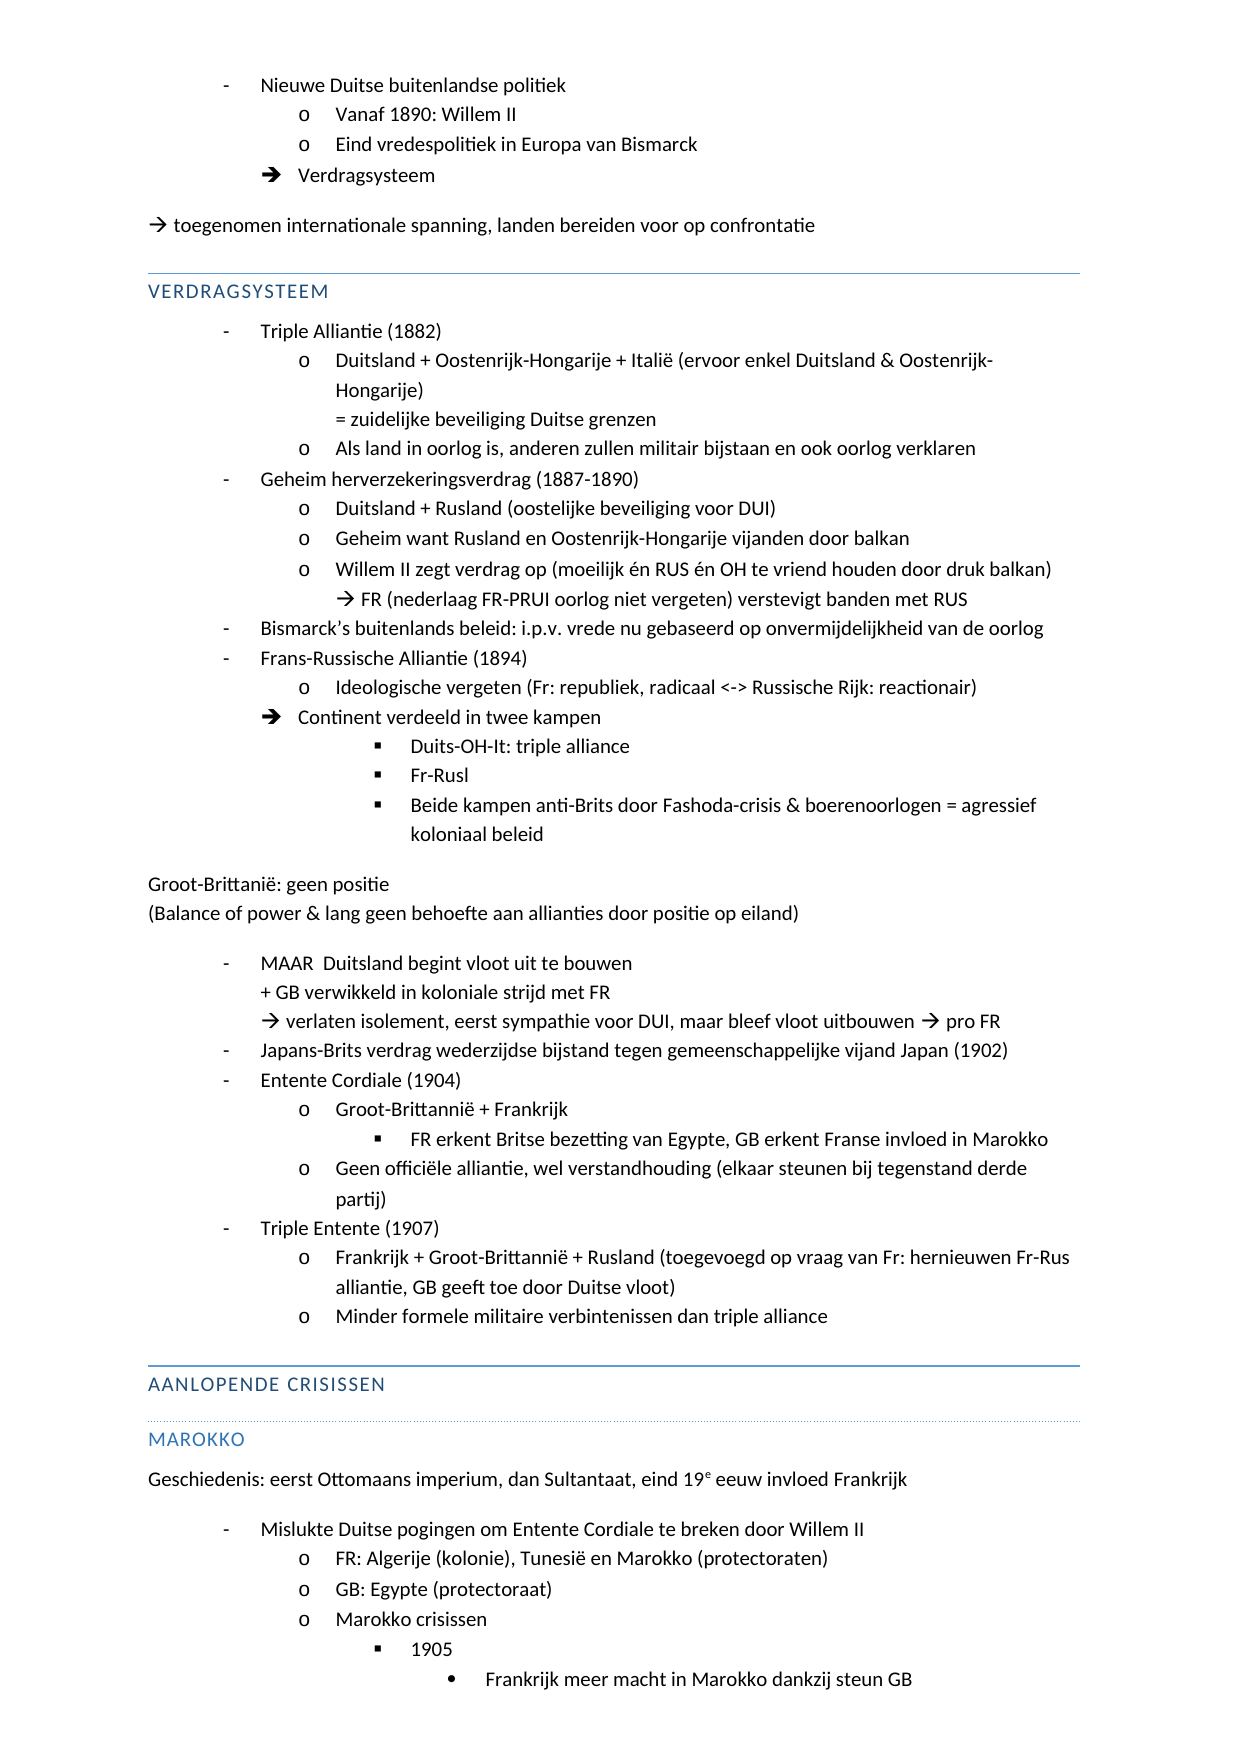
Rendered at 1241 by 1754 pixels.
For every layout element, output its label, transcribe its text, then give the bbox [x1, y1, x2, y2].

list Beide kampen anti-Brits door Fashoda-crisis & boerenoorlogen = agressief koloniaal beleid [373, 792, 1080, 846]
list verlaten isolement, eerst sympathie voor DUI, maar bleef vloot uitbouwen pro FR [260, 1008, 1080, 1034]
list Geen officiële alliantie, wel verstandhouding (elkaar steunen bij tegenstand derde partij) [298, 1156, 1080, 1211]
list Vanaf 1890: Willem II [298, 101, 1080, 128]
list + GB verwikkeld in koloniale strijd met FR [260, 979, 1080, 1005]
list Mislukte Duitse pogingen om Entente Cordiale te breken door Willem II [223, 1516, 1080, 1542]
list Eind vredespolitiek in Europa van Bismarck [298, 132, 1080, 158]
list Duitsland + Oostenrijk-Hongarije + Italië (ervoor enkel Duitsland & Oostenrijk-Hongarije) [298, 347, 1080, 403]
list Groot-Brittannië + Frankrijk [298, 1096, 1080, 1122]
list MAAR Duitsland begint vloot uit te bouwen [223, 950, 1080, 976]
text Groot-Brittanië: geen positie (Balance of power & lang geen behoefte aan allianties door positie op eiland) [148, 871, 1080, 926]
list Continent verdeeld in twee kampen [260, 704, 1080, 730]
list Ideologische vergeten (Fr: republiek, radicaal <-> Russische Rijk: reactionair) [298, 674, 1080, 700]
list Frankrijk meer macht in Marokko dankzij steun GB [448, 1666, 1080, 1691]
list = zuidelijke beveiliging Duitse grenzen [335, 406, 1080, 432]
list Als land in oorlog is, anderen zullen militair bijstaan en ook oorlog verklaren [298, 436, 1080, 462]
list Frans-Russische Alliantie (1894) [223, 645, 1080, 670]
list Frankrijk + Groot-Brittannië + Rusland (toegevoegd op vraag van Fr: hernieuwen Fr-Rus alliantie, GB geeft toe door Duitse vloot) [298, 1244, 1080, 1300]
list FR: Algerije (kolonie), Tunesië en Marokko (protectoraten) [298, 1545, 1080, 1572]
list Duitsland + Rusland (oostelijke beveiliging voor DUI) [298, 495, 1080, 522]
list FR erkent Britse bezetting van Egypte, GB erkent Franse invloed in Marokko [373, 1126, 1080, 1152]
list Geheim herverzekeringsverdrag (1887-1890) [223, 466, 1080, 491]
list Bismarck’s buitenlands beleid: i.p.v. vrede nu gebaseerd op onvermijdelijkheid van de oorlog [223, 616, 1080, 641]
list Triple Alliantie (1882) [223, 318, 1080, 343]
list Minder formele militaire verbintenissen dan triple alliance [298, 1303, 1080, 1330]
list Marokko crisissen [298, 1606, 1080, 1633]
list GB: Egypte (protectoraat) [298, 1576, 1080, 1602]
list Japans-Brits verdrag wederzijdse bijstand tegen gemeenschappelijke vijand Japan (1902) [223, 1038, 1080, 1063]
list Triple Entente (1907) [223, 1215, 1080, 1240]
text Geschiedenis: eerst Ottomaans imperium, dan Sultantaat, eind 19e eeuw invloed Frankrijk [148, 1466, 1080, 1492]
list Duits-OH-It: triple alliance [373, 733, 1080, 759]
list 1905 [373, 1637, 1080, 1662]
subtitle aanlopende crisissen [148, 1367, 1080, 1396]
list Verdragsysteem [260, 162, 1080, 187]
list FR (nederlaag FR-PRUI oorlog niet vergeten) verstevigt banden met RUS [335, 586, 1080, 612]
list Entente Cordiale (1904) [223, 1067, 1080, 1092]
text toegenomen internationale spanning, landen bereiden voor op confrontatie [148, 212, 1080, 237]
list Nieuwe Duitse buitenlandse politiek [223, 72, 1080, 97]
subtitle verdragsysteem [148, 274, 1080, 304]
list Willem II zegt verdrag op (moeilijk én RUS én OH te vriend houden door druk balkan) [298, 556, 1080, 582]
subtitle marokko [148, 1421, 1080, 1452]
list Geheim want Rusland en Oostenrijk-Hongarije vijanden door balkan [298, 526, 1080, 552]
list Fr-Rusl [373, 763, 1080, 788]
